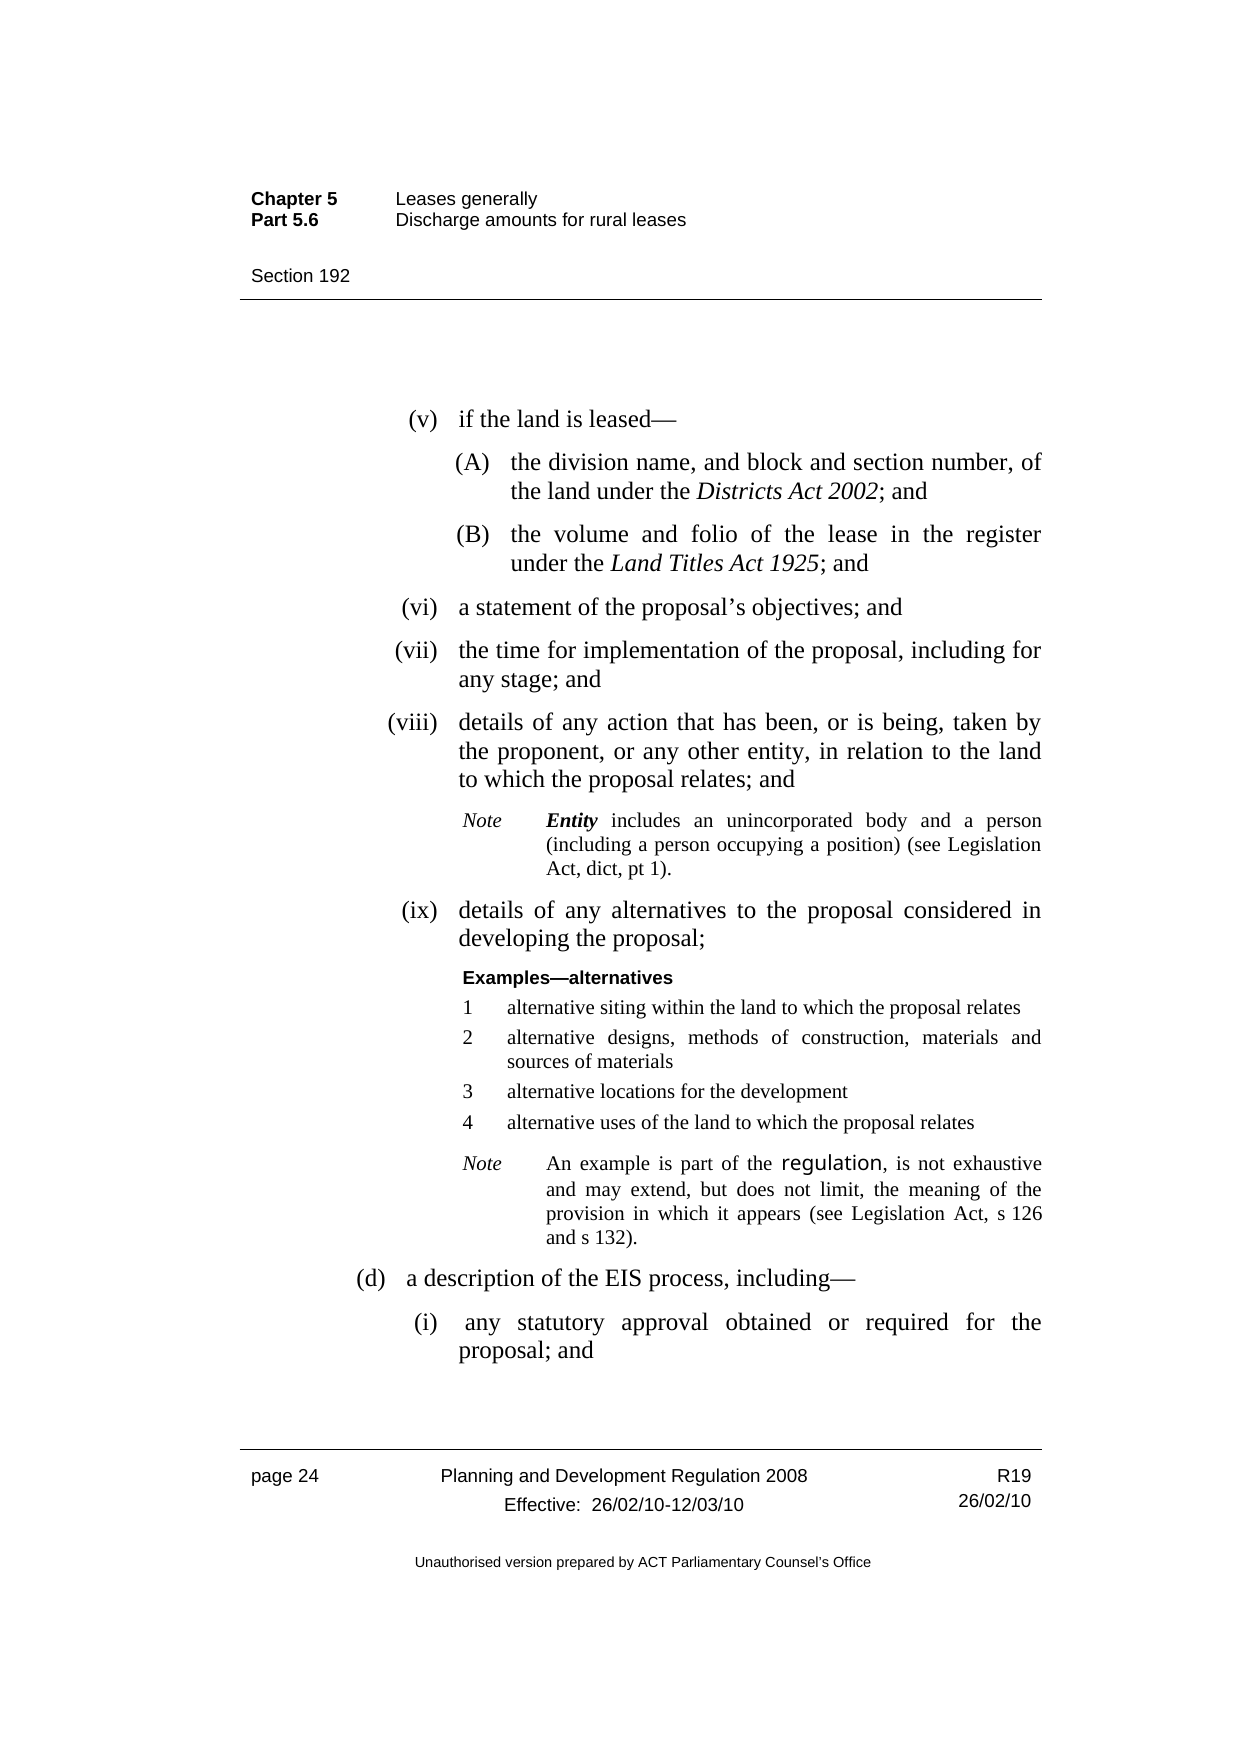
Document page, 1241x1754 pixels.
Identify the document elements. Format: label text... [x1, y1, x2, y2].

text (A) the division name, and block and section number, of the land under the Districts Act 2002; and [239, 447, 1042, 505]
text 3 alternative locations for the development [462, 1079, 1042, 1103]
text (vii) the time for implementation of the proposal, including for any stage; and [239, 635, 1042, 692]
text (d) a description of the EIS process, including— [239, 1263, 1042, 1292]
text 4 alternative uses of the land to which the proposal relates [462, 1109, 1042, 1134]
text (v) if the land is leased— [239, 404, 1042, 433]
text (vi) a statement of the proposal’s objectives; and [239, 592, 1042, 620]
text 1 alternative siting within the land to which the proposal relates [462, 994, 1042, 1019]
text (viii) details of any action that has been, or is being, taken by the proponent, or any other entity, in relation to the land to which the proposal relates; and [239, 707, 1042, 793]
text Note Entity includes an unincorporated body and a person (including a person occupying a position) (see Legislation Act, dict, pt 1). [462, 808, 1042, 880]
text (B) the volume and folio of the lease in the register under the Land Titles Act 1925; and [239, 519, 1042, 577]
text Note An example is part of the regulation, is not exhaustive and may extend, but does not limit, the meaning of the provision in which it appears (see Legislation Act, s 126 and s 132). [462, 1148, 1042, 1249]
text 2 alternative designs, methods of construction, materials and sources of materials [462, 1025, 1042, 1073]
text Examples—alternatives [462, 967, 1042, 988]
text (i) any statutory approval obtained or required for the proposal; and [239, 1307, 1042, 1364]
text (ix) details of any alternatives to the proposal considered in developing the proposal; [239, 895, 1042, 952]
